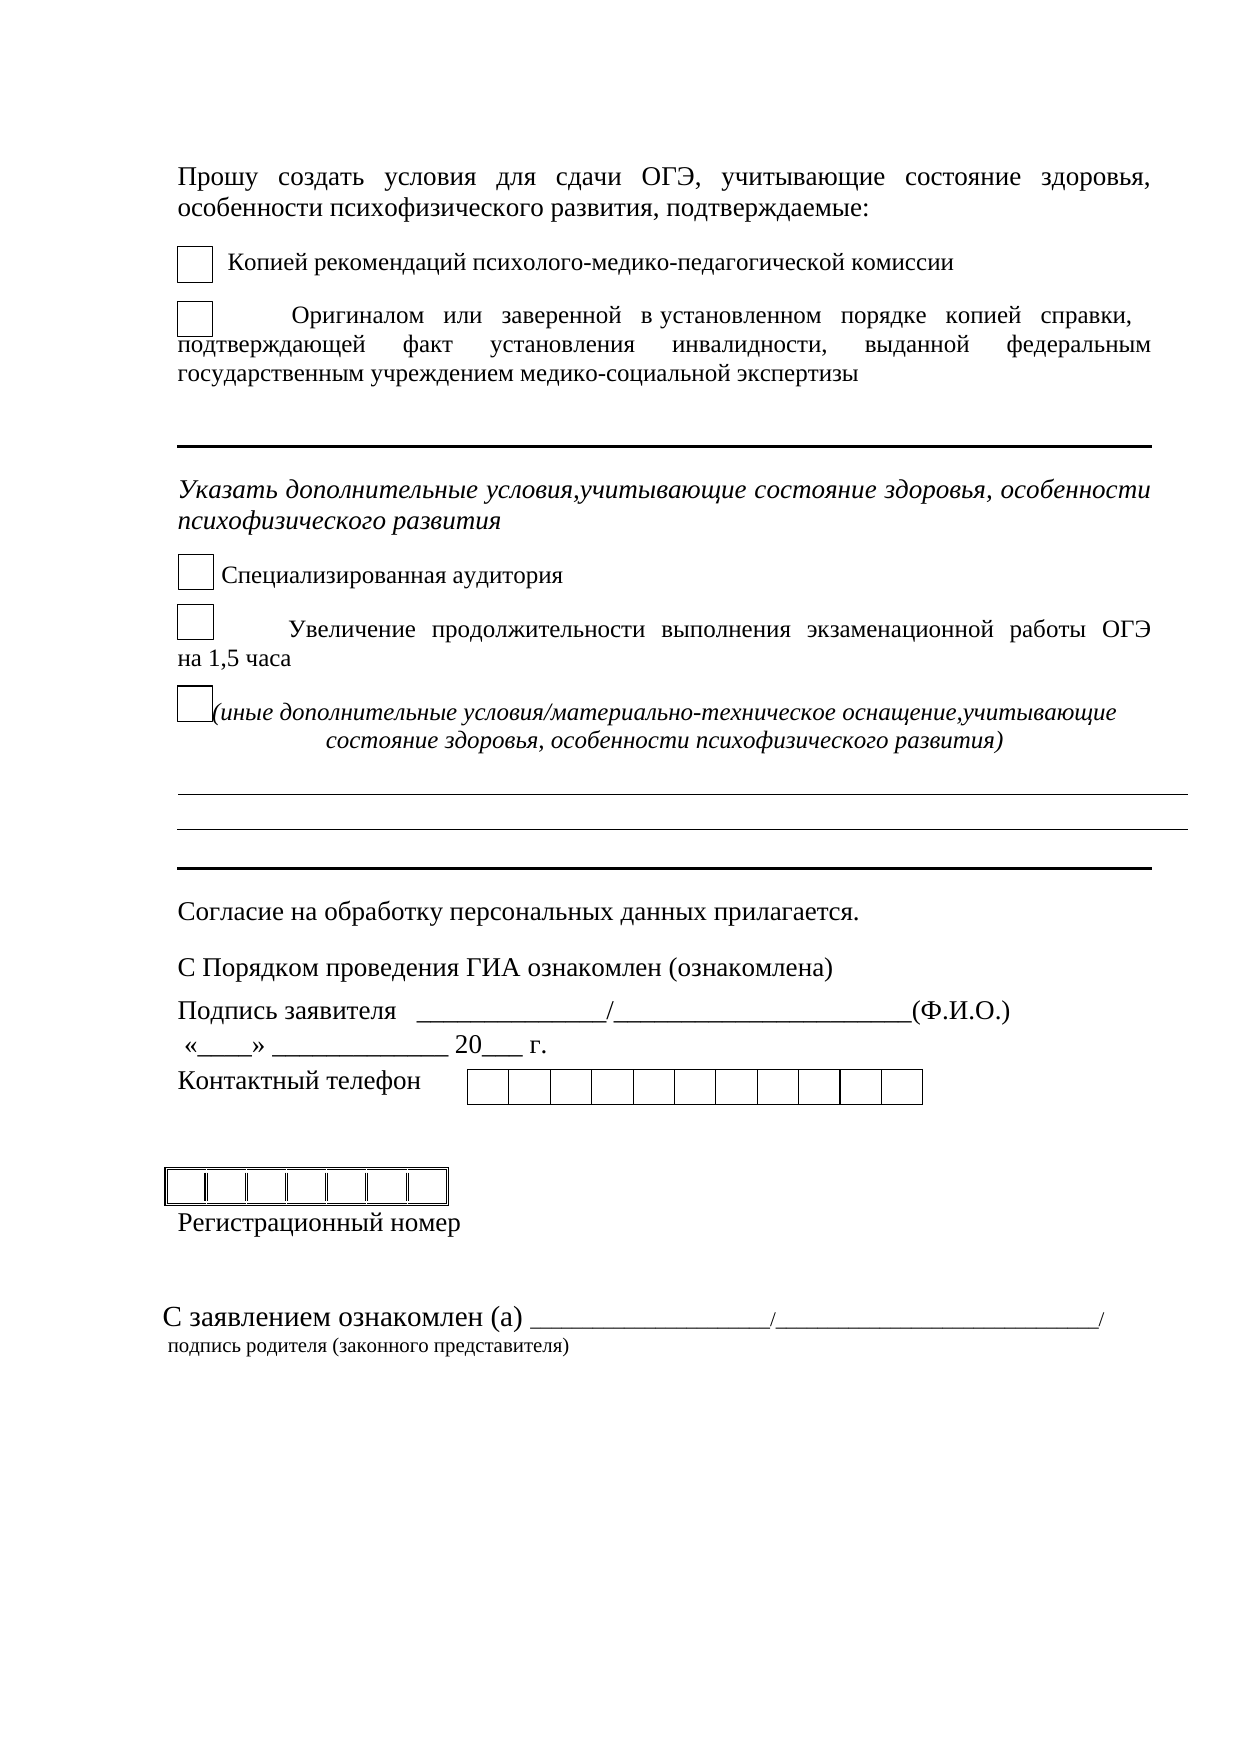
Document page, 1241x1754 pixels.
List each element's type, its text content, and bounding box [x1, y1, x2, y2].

table_header [367, 1170, 407, 1203]
table_header [634, 1070, 674, 1104]
table_header [675, 1070, 715, 1104]
text Копией рекомендаций психолого-медико-педагогической комиссии [177, 247, 1152, 276]
text Прошу создать условия для сдачи ОГЭ, учитывающие состояние здоровья, особенности психофизического развития, подтверждаемые: [177, 159, 1152, 222]
table_header [468, 1070, 508, 1104]
table_header [716, 1070, 757, 1104]
table_header [246, 1170, 286, 1203]
text подпись родителя (законного представителя) [162, 1333, 1152, 1357]
table_header [327, 1168, 367, 1203]
text Оригиналом или заверенной в установленном порядке копией справки, подтверждающей факт установления инвалидности, выданной федеральным государственным учреждением медико-социальной экспертизы [177, 301, 1152, 387]
text Согласие на обработку персональных данных прилагается. [177, 895, 1152, 926]
text Специализированная аудитория [177, 561, 1152, 589]
text Регистрационный номер [177, 1206, 1152, 1237]
table_header [841, 1070, 881, 1104]
table_header [799, 1070, 839, 1104]
table_header [168, 1170, 206, 1203]
table_header [286, 1168, 327, 1203]
text Контактный телефон [177, 1061, 1152, 1096]
table_header [882, 1070, 922, 1104]
text (иные дополнительные условия/материально-техническое оснащение,учитывающие состояние здоровья, особенности психофизического развития) [177, 697, 1152, 754]
text С заявлением ознакомлен (а) _______________________/_______________________________/ [162, 1299, 1152, 1333]
text C Порядком проведения ГИА ознакомлен (ознакомлена) [177, 951, 1152, 982]
table_header [592, 1070, 633, 1104]
text Увеличение продолжительности выполнения экзаменационной работы ОГЭ на 1,5 часа [177, 614, 1152, 672]
table_header [758, 1070, 798, 1104]
text «____» _____________ 20___ г. [177, 1026, 1152, 1061]
table_header [551, 1070, 591, 1104]
text Указать дополнительные условия,учитывающие состояние здоровья, особенности психофизического развития [177, 473, 1152, 536]
table_header [407, 1170, 446, 1203]
text Подпись заявителя ______________/______________________(Ф.И.О.) [177, 994, 1152, 1026]
table_header [206, 1170, 246, 1203]
table_header [509, 1070, 550, 1104]
